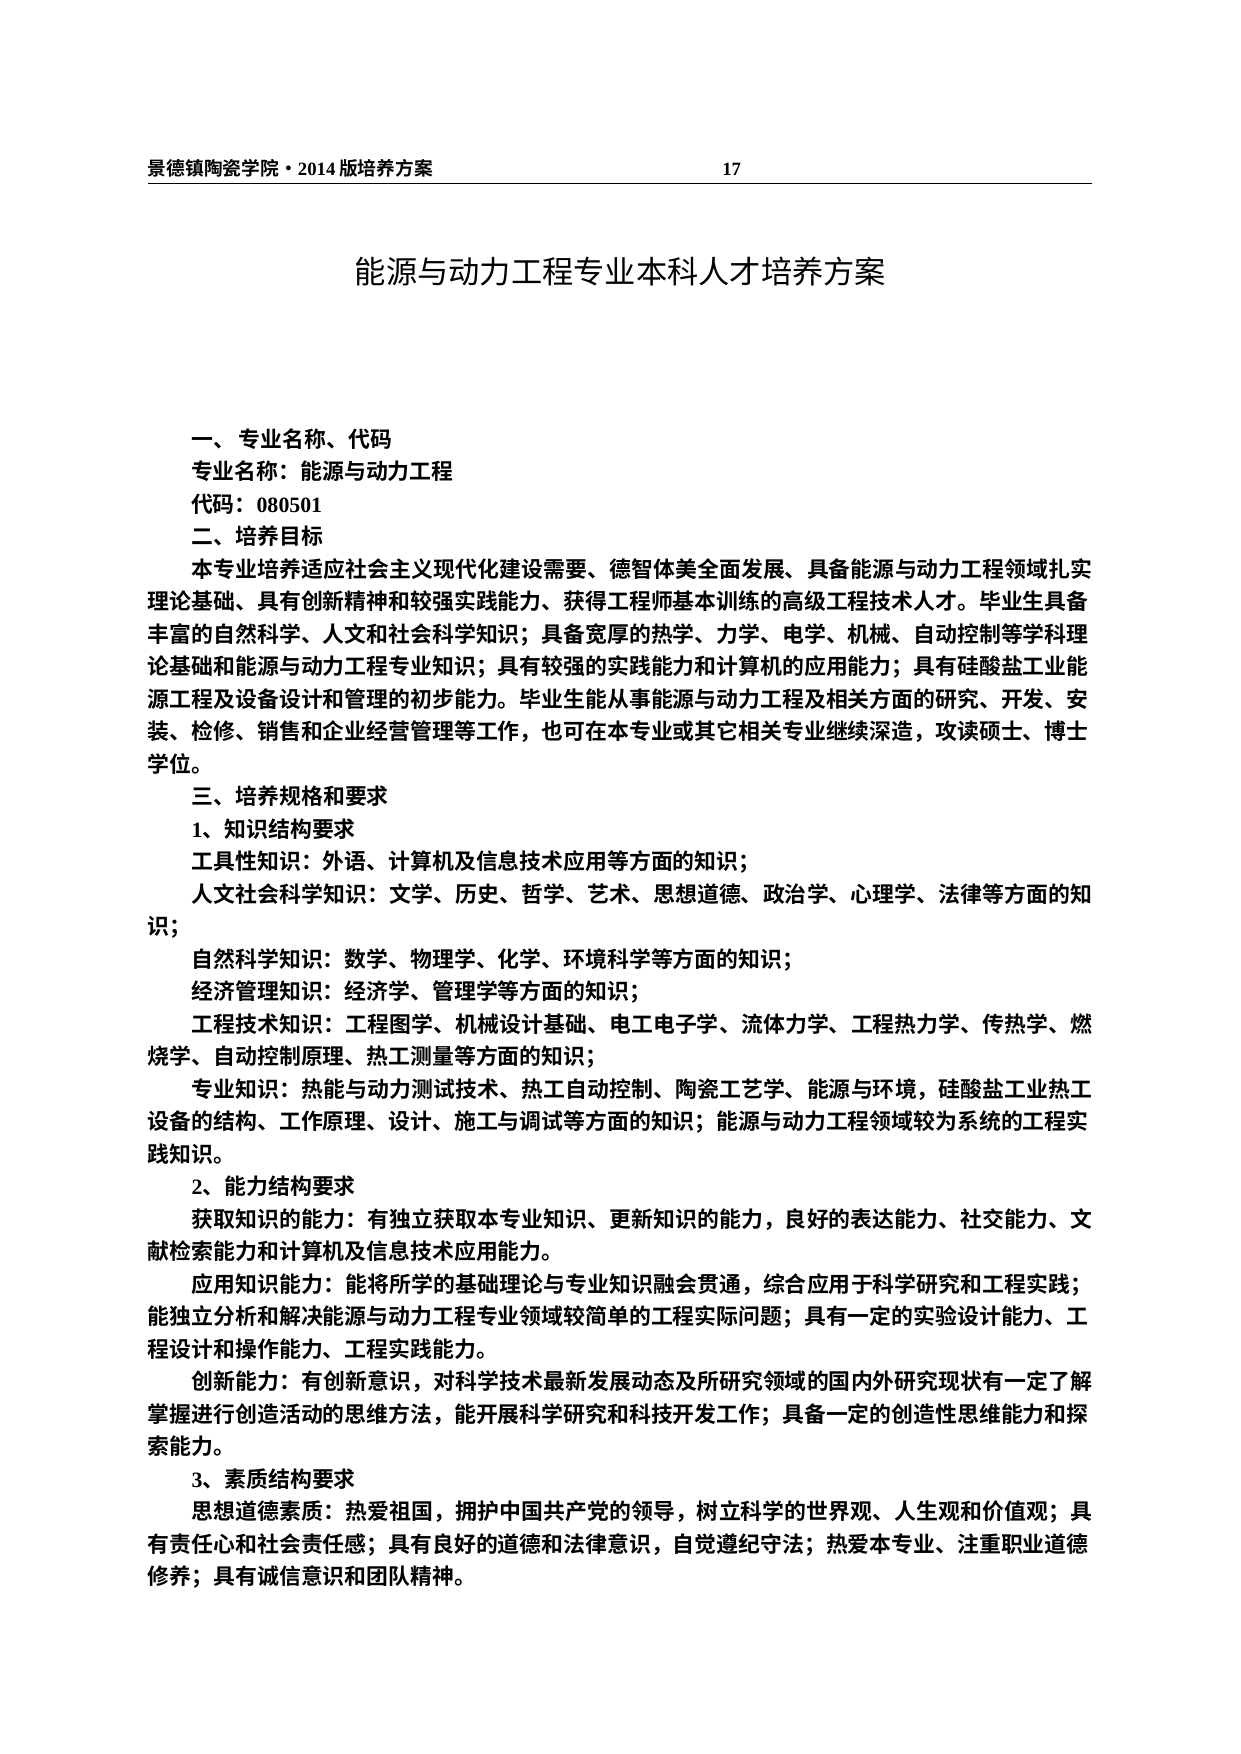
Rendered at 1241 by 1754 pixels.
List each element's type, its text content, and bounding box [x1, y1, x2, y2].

text 专业名称：能源与动力工程 [148, 454, 1092, 486]
text 工具性知识：外语、计算机及信息技术应用等方面的知识； [148, 844, 1092, 876]
text 3、素质结构要求 [148, 1461, 1092, 1494]
text 创新能力：有创新意识，对科学技术最新发展动态及所研究领域的国内外研究现状有一定了解；掌握进行创造活动的思维方法，能开展科学研究和科技开发工作；具备一定的创造性思维能力和探索能力。 [148, 1364, 1092, 1461]
text 自然科学知识：数学、物理学、化学、环境科学等方面的知识； [148, 941, 1092, 974]
list 培养规格和要求 [148, 779, 1092, 811]
text 专业知识：热能与动力测试技术、热工自动控制、陶瓷工艺学、能源与环境，硅酸盐工业热工设备的结构、工作原理、设计、施工与调试等方面的知识；能源与动力工程领域较为系统的工程实践知识。 [148, 1071, 1092, 1169]
text 人文社会科学知识：文学、历史、哲学、艺术、思想道德、政治学、心理学、法律等方面的知识； [148, 876, 1092, 941]
text 经济管理知识：经济学、管理学等方面的知识； [148, 974, 1092, 1006]
text 获取知识的能力：有独立获取本专业知识、更新知识的能力，良好的表达能力、社交能力、文献检索能力和计算机及信息技术应用能力。 [148, 1201, 1092, 1266]
subtitle 能源与动力工程专业本科人才培养方案 [148, 237, 1092, 302]
list 专业名称、代码 [192, 421, 1092, 454]
text 应用知识能力：能将所学的基础理论与专业知识融会贯通，综合应用于科学研究和工程实践；能独立分析和解决能源与动力工程专业领域较简单的工程实际问题；具有一定的实验设计能力、工程设计和操作能力、工程实践能力。 [148, 1266, 1092, 1364]
text 二、培养目标 [148, 519, 1092, 551]
text 工程技术知识：工程图学、机械设计基础、电工电子学、流体力学、工程热力学、传热学、燃烧学、自动控制原理、热工测量等方面的知识； [148, 1006, 1092, 1071]
text 本专业培养适应社会主义现代化建设需要、德智体美全面发展、具备能源与动力工程领域扎实理论基础、具有创新精神和较强实践能力、获得工程师基本训练的高级工程技术人才。毕业生具备丰富的自然科学、人文和社会科学知识；具备宽厚的热学、力学、电学、机械、自动控制等学科理论基础和能源与动力工程专业知识；具有较强的实践能力和计算机的应用能力；具有硅酸盐工业能源工程及设备设计和管理的初步能力。毕业生能从事能源与动力工程及相关方面的研究、开发、安装、检修、销售和企业经营管理等工作，也可在本专业或其它相关专业继续深造，攻读硕士、博士学位。 [148, 551, 1092, 779]
text 代码：080501 [148, 486, 1092, 519]
text 思想道德素质：热爱祖国，拥护中国共产党的领导，树立科学的世界观、人生观和价值观；具有责任心和社会责任感；具有良好的道德和法律意识，自觉遵纪守法；热爱本专业、注重职业道德修养；具有诚信意识和团队精神。 [148, 1494, 1092, 1591]
text 1、知识结构要求 [148, 811, 1092, 844]
text 2、能力结构要求 [148, 1169, 1092, 1201]
